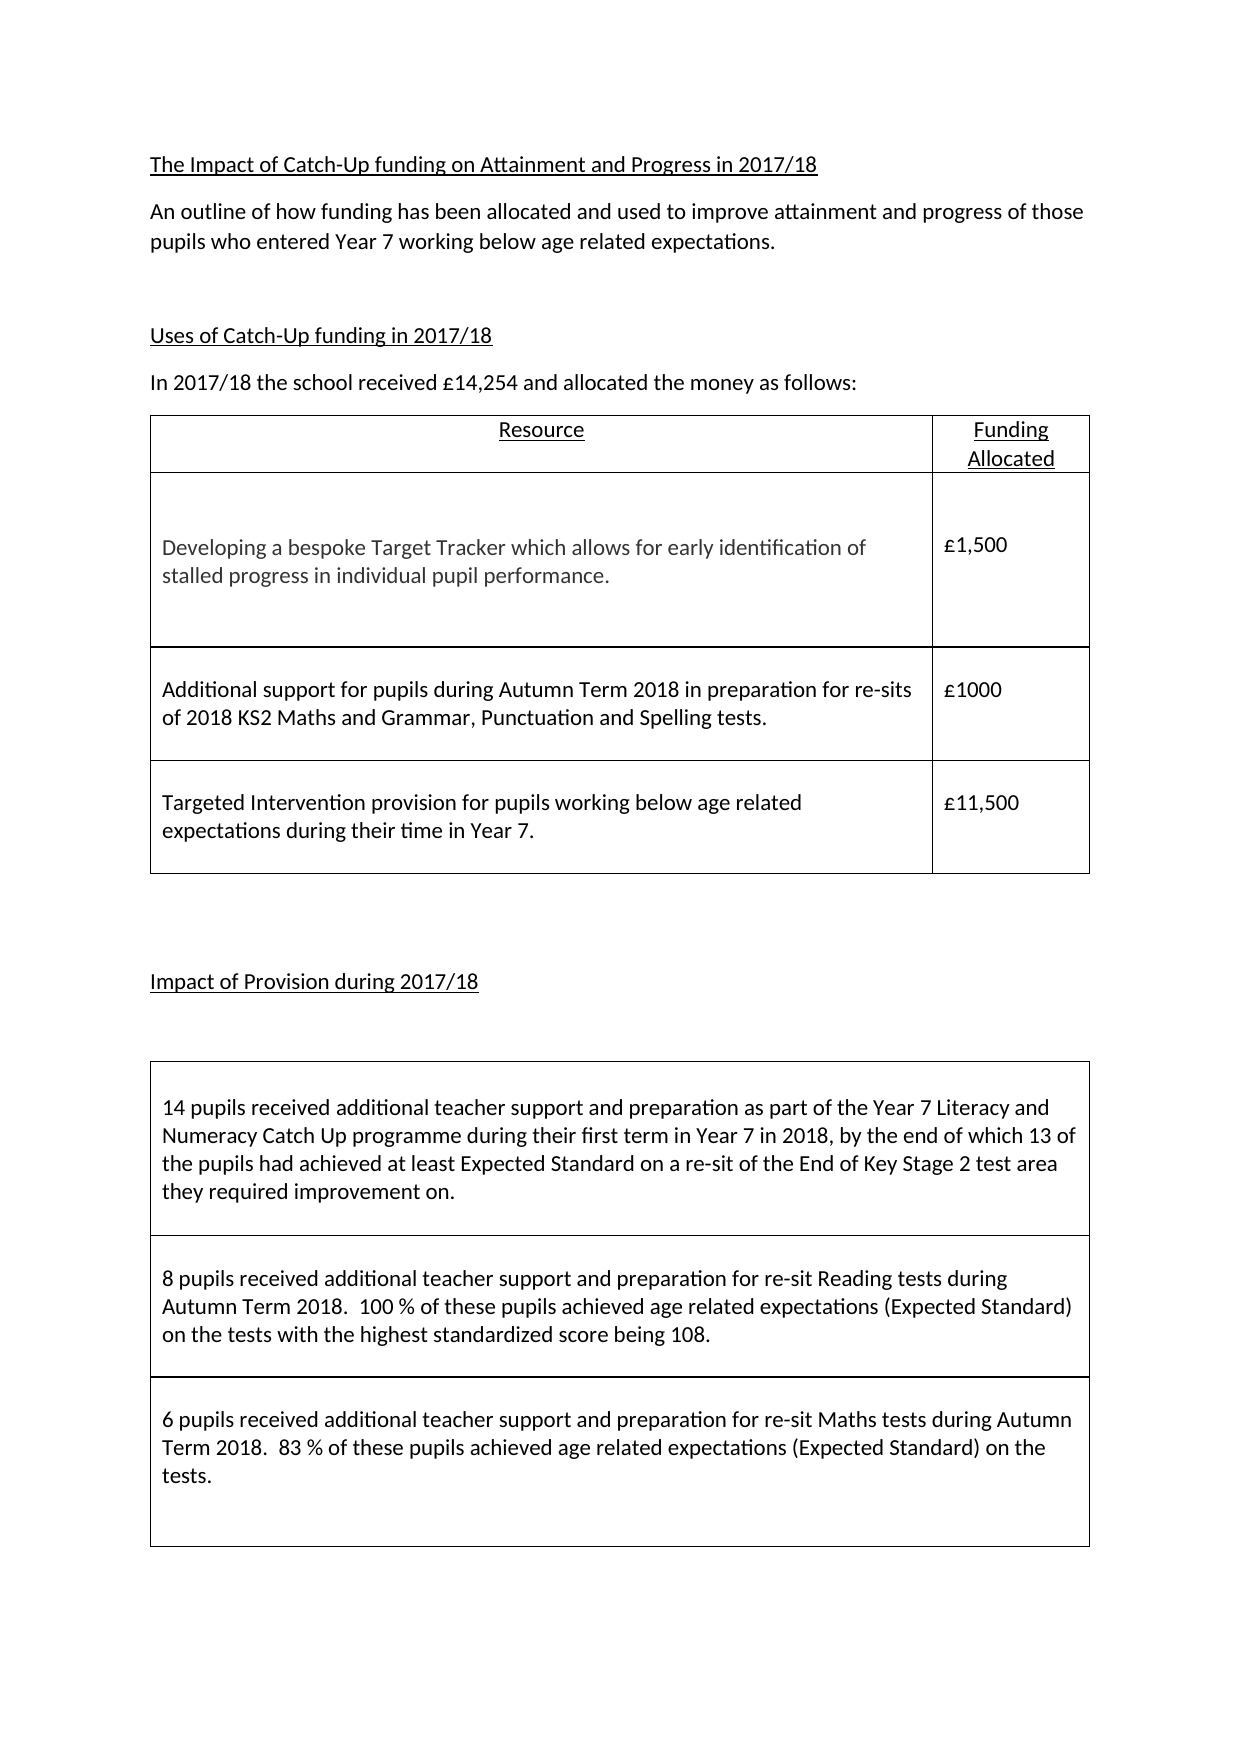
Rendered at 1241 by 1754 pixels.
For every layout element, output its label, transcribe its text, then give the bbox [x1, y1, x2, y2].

table_header 14 pupils received additional teacher support and preparation as part of the Year 7 Literacy and Numeracy Catch Up programme during their first term in Year 7 in 2018, by the end of which 13 of the pupils had achieved at least Expected Standard on a re-sit of the End of Key Stage 2 test area they required improvement on. [151, 1062, 1089, 1235]
table_cell 8 pupils received additional teacher support and preparation for re-sit Reading tests during Autumn Term 2018. 100 % of these pupils achieved age related expectations (Expected Standard) on the tests with the highest standardized score being 108. [151, 1236, 1089, 1376]
table_header Funding Allocated [933, 416, 1089, 472]
text The Impact of Catch-Up funding on Attainment and Progress in 2017/18 [150, 150, 1090, 178]
table_cell Targeted Intervention provision for pupils working below age related expectations during their time in Year 7. [151, 761, 932, 873]
text An outline of how funding has been allocated and used to improve attainment and progress of those pupils who entered Year 7 working below age related expectations. [150, 197, 1090, 255]
text In 2017/18 the school received £14,254 and allocated the money as follows: [150, 368, 1090, 396]
table_cell £1000 [933, 648, 1089, 759]
text Impact of Provision during 2017/18 [150, 967, 1090, 995]
table_cell 6 pupils received additional teacher support and preparation for re-sit Maths tests during Autumn Term 2018. 83 % of these pupils achieved age related expectations (Expected Standard) on the tests. [151, 1378, 1089, 1546]
text Uses of Catch-Up funding in 2017/18 [150, 321, 1090, 349]
table_cell £1,500 [933, 473, 1089, 646]
table_cell £11,500 [933, 761, 1089, 873]
table_cell Developing a bespoke Target Tracker which allows for early identification of stalled progress in individual pupil performance. [151, 473, 932, 646]
table_cell Additional support for pupils during Autumn Term 2018 in preparation for re-sits of 2018 KS2 Maths and Grammar, Punctuation and Spelling tests. [151, 648, 932, 759]
table_header Resource [151, 416, 932, 472]
